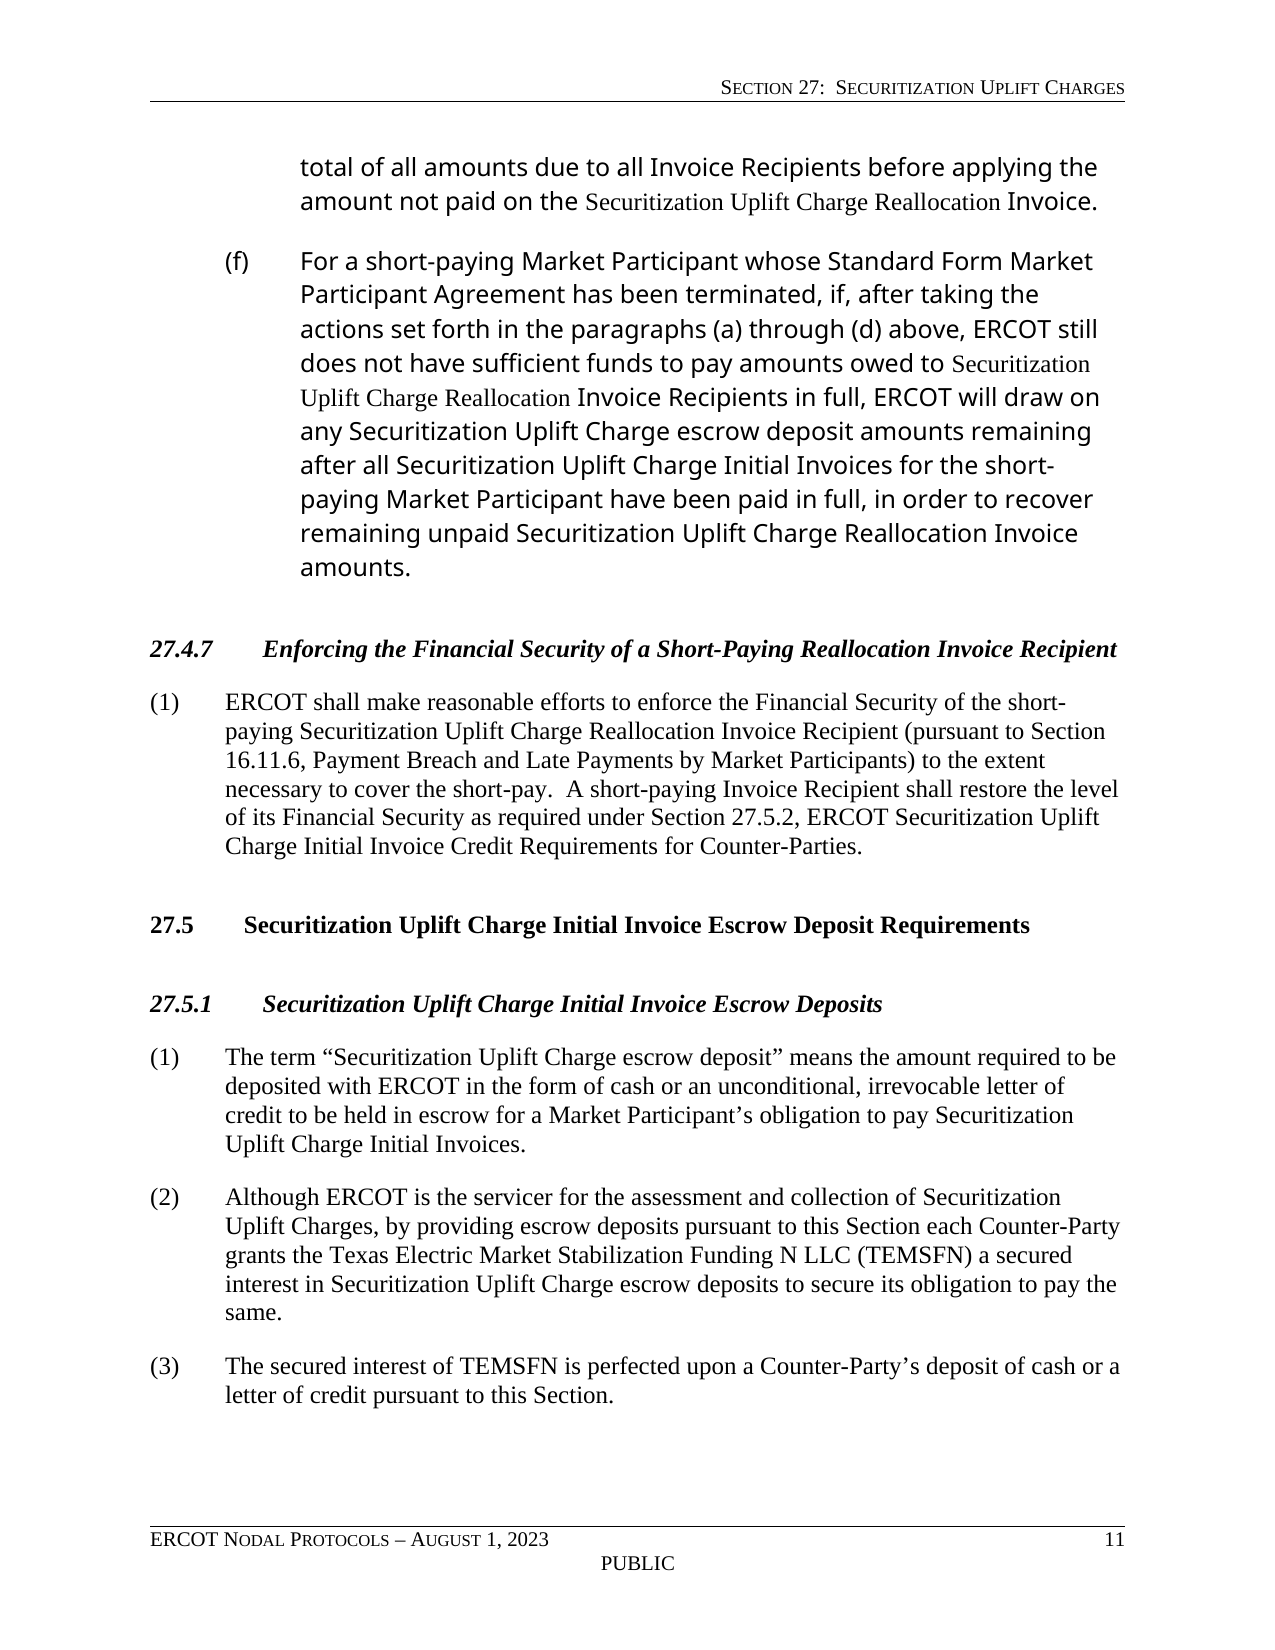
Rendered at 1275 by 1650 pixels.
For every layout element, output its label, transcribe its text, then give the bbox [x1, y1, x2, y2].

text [225, 150, 1125, 218]
text (f) For a short-paying Market Participant whose Standard Form Market Participant Agreement has been terminated, if, after taking the actions set forth in the paragraphs (a) through (d) above, ERCOT still does not have sufficient funds to pay amounts owed to Securitization Uplift Charge Reallocation Invoice Recipients in full, ERCOT will draw on any Securitization Uplift Charge escrow deposit amounts remaining after all Securitization Uplift Charge Initial Invoices for the short-paying Market Participant have been paid in full, in order to recover remaining unpaid Securitization Uplift Charge Reallocation Invoice amounts. [225, 243, 1125, 584]
text (2) Although ERCOT is the servicer for the assessment and collection of Securitization Uplift Charges, by providing escrow deposits pursuant to this Section each Counter-Party grants the Texas Electric Market Stabilization Funding N LLC (TEMSFN) a secured interest in Securitization Uplift Charge escrow deposits to secure its obligation to pay the same. [150, 1182, 1125, 1326]
text 27.5 Securitization Uplift Charge Initial Invoice Escrow Deposit Requirements [150, 910, 1125, 939]
text (3) The secured interest of TEMSFN is perfected upon a Counter-Party’s deposit of cash or a letter of credit pursuant to this Section. [150, 1351, 1125, 1409]
text (1) ERCOT shall make reasonable efforts to enforce the Financial Security of the short-paying Securitization Uplift Charge Reallocation Invoice Recipient (pursuant to Section 16.11.6, Payment Breach and Late Payments by Market Participants) to the extent necessary to cover the short-pay. A short-paying Invoice Recipient shall restore the level of its Financial Security as required under Section 27.5.2, ERCOT Securitization Uplift Charge Initial Invoice Credit Requirements for Counter-Parties. [150, 687, 1125, 860]
text 27.5.1 Securitization Uplift Charge Initial Invoice Escrow Deposits [150, 989, 1125, 1017]
text (1) The term “Securitization Uplift Charge escrow deposit” means the amount required to be deposited with ERCOT in the form of cash or an unconditional, irrevocable letter of credit to be held in escrow for a Market Participant’s obligation to pay Securitization Uplift Charge Initial Invoices. [150, 1042, 1125, 1157]
text 27.4.7 Enforcing the Financial Security of a Short-Paying Reallocation Invoice Recipient [150, 634, 1125, 662]
